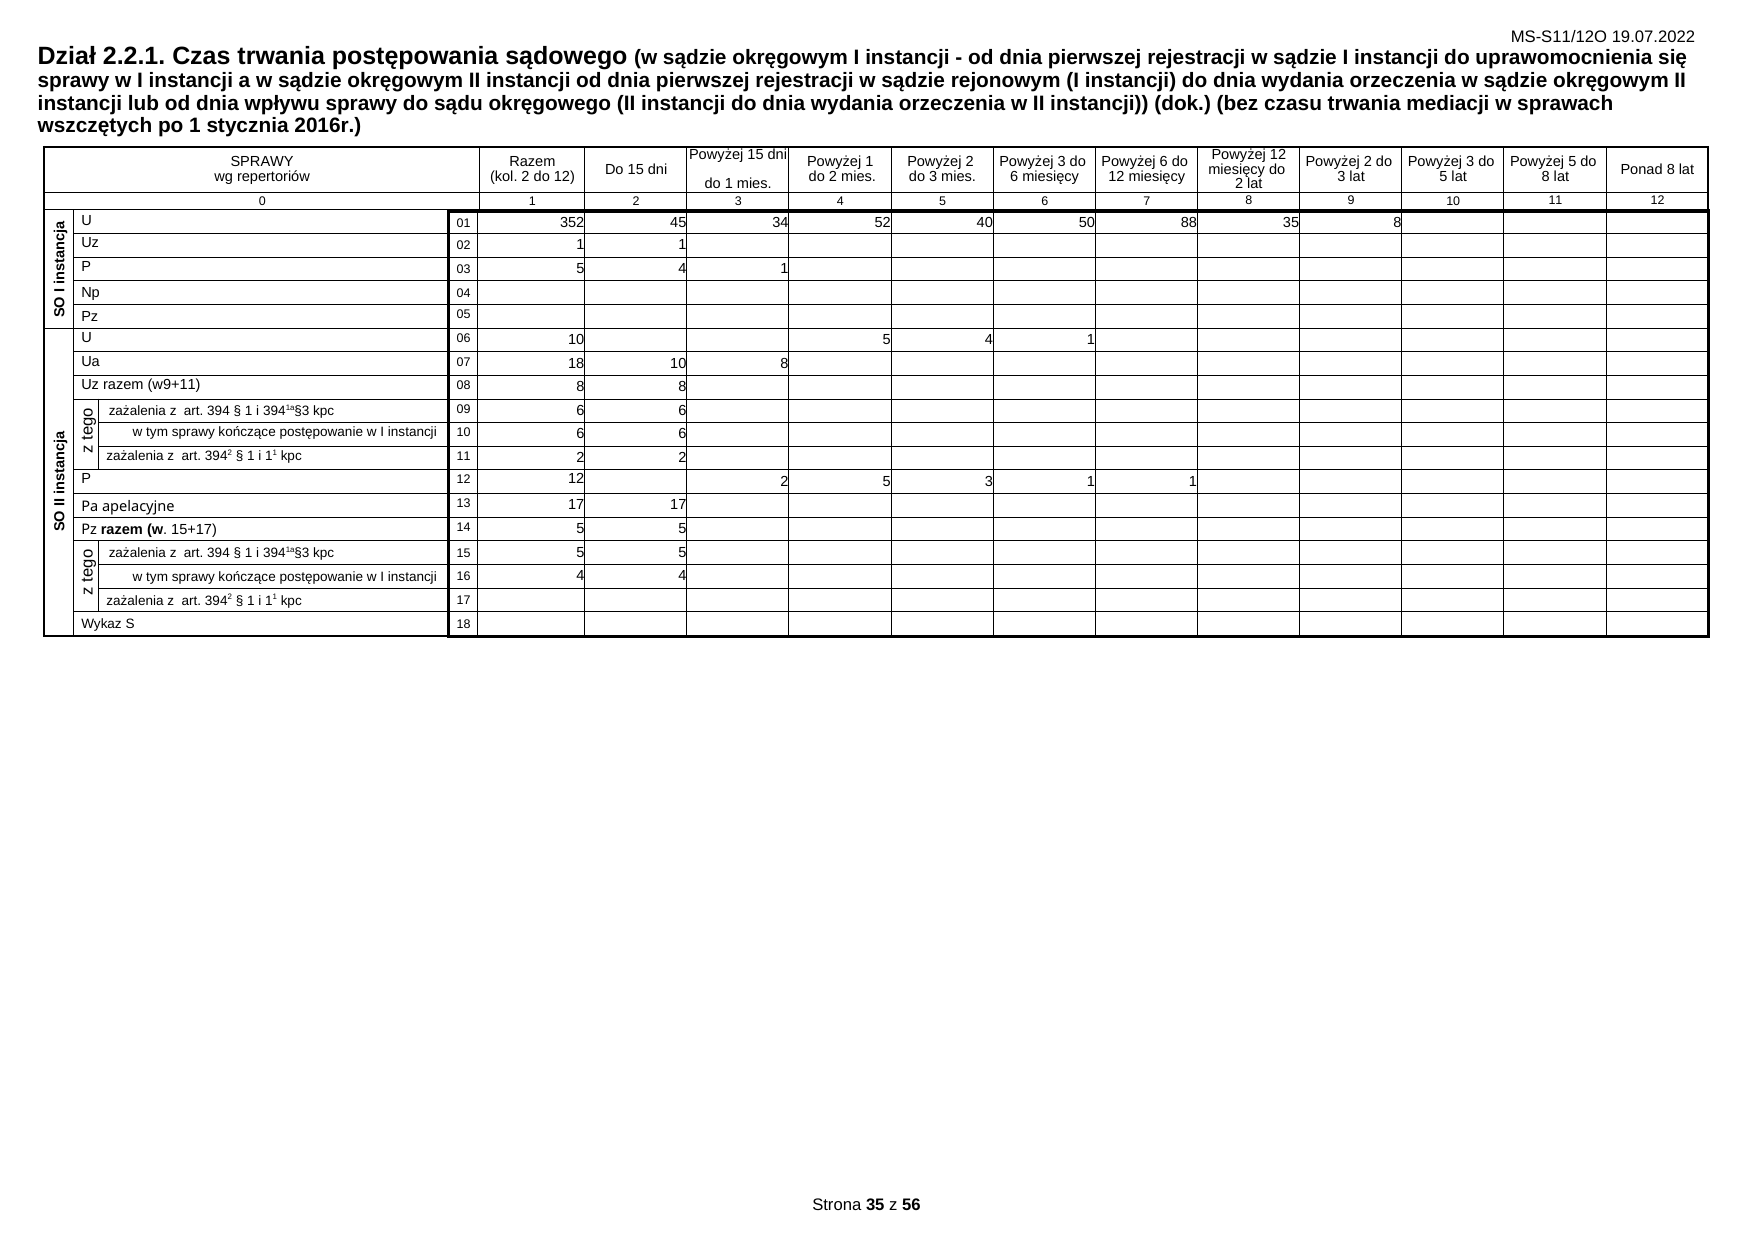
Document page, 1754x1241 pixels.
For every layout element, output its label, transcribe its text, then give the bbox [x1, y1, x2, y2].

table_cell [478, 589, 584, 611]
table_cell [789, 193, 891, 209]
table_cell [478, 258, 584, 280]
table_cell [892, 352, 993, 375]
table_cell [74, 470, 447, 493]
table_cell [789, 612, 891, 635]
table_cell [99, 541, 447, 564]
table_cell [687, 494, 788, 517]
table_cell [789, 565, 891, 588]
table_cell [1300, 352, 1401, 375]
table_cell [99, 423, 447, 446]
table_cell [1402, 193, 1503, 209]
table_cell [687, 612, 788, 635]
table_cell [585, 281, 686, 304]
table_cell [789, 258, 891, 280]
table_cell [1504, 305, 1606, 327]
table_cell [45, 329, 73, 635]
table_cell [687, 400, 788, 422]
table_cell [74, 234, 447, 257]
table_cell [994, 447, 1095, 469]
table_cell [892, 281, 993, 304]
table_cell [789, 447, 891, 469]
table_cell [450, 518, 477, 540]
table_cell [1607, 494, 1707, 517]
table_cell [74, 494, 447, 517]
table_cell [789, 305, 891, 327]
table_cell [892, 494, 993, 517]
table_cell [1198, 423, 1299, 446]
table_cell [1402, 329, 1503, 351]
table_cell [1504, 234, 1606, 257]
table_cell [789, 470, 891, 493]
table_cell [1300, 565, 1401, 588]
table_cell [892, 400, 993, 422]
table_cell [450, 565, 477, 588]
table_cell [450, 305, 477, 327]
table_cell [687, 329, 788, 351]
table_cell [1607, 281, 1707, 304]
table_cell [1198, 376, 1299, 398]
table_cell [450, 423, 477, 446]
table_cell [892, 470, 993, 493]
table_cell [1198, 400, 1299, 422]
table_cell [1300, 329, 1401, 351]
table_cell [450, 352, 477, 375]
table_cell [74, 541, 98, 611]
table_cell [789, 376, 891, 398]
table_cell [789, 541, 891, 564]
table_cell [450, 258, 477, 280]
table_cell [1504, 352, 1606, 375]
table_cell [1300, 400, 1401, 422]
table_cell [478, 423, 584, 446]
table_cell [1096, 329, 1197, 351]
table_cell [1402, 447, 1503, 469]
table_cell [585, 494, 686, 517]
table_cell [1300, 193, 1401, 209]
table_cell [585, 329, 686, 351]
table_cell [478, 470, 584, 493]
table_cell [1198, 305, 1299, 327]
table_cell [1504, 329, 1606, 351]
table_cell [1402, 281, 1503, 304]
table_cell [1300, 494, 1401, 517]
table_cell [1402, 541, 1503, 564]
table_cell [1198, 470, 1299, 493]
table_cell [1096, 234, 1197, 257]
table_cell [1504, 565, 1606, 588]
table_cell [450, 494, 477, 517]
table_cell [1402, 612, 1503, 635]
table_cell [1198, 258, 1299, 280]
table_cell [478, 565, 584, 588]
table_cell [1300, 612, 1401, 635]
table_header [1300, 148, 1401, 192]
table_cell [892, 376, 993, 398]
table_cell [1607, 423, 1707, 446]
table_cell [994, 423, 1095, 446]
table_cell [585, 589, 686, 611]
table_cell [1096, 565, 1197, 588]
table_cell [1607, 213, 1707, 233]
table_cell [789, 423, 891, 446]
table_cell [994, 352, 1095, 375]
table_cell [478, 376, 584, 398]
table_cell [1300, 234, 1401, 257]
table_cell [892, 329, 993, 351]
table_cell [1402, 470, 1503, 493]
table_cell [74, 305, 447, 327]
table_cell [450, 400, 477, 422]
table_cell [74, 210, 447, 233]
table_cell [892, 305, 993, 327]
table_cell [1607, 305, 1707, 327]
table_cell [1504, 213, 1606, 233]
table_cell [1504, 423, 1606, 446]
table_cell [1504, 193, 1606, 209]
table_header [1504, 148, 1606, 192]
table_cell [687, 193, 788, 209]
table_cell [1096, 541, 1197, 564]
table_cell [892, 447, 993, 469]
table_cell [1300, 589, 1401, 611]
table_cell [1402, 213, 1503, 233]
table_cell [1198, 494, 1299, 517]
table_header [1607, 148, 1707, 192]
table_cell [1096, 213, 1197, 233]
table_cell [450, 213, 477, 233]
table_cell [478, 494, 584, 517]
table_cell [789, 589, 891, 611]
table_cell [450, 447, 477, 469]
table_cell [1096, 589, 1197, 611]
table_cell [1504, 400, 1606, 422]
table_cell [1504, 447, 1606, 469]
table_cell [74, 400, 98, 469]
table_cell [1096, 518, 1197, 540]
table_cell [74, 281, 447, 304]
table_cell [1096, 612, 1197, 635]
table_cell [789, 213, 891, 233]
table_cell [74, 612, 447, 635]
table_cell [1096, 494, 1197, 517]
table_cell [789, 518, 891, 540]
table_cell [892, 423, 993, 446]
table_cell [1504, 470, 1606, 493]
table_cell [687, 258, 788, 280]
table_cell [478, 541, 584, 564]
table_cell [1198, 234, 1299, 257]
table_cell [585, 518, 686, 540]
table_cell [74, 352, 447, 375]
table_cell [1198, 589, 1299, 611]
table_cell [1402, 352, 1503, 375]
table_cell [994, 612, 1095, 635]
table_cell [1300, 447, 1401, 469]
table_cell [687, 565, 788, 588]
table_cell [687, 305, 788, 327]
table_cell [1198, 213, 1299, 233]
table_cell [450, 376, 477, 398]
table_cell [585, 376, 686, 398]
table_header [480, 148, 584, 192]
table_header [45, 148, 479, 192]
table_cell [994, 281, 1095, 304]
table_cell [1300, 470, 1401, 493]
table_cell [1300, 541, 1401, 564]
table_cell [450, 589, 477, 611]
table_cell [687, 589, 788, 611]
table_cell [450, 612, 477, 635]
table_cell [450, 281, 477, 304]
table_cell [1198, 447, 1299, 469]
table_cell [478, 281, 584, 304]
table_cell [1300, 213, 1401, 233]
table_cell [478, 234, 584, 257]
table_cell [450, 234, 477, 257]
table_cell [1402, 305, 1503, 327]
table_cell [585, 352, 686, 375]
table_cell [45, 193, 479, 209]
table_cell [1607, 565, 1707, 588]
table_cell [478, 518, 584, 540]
text Dział 2.2.1. Czas trwania postępowania sądowego (w sądzie okręgowym I instancji - od dnia pierwszej rejestracji w sądzie I instancji do uprawomocnienia się sprawy w I instancji a w sądzie okręgowym II instancji od dnia pierwszej rejestracji w sądzie rejonowym (I instancji) do dnia wydania orzeczenia w sądzie okręgowym II instancji lub od dnia wpływu sprawy do sądu okręgowego (II instancji do dnia wydania orzeczenia w II instancji)) (dok.) (bez czasu trwania mediacji w sprawach wszczętych po 1 stycznia 2016r.) [37, 46, 1695, 137]
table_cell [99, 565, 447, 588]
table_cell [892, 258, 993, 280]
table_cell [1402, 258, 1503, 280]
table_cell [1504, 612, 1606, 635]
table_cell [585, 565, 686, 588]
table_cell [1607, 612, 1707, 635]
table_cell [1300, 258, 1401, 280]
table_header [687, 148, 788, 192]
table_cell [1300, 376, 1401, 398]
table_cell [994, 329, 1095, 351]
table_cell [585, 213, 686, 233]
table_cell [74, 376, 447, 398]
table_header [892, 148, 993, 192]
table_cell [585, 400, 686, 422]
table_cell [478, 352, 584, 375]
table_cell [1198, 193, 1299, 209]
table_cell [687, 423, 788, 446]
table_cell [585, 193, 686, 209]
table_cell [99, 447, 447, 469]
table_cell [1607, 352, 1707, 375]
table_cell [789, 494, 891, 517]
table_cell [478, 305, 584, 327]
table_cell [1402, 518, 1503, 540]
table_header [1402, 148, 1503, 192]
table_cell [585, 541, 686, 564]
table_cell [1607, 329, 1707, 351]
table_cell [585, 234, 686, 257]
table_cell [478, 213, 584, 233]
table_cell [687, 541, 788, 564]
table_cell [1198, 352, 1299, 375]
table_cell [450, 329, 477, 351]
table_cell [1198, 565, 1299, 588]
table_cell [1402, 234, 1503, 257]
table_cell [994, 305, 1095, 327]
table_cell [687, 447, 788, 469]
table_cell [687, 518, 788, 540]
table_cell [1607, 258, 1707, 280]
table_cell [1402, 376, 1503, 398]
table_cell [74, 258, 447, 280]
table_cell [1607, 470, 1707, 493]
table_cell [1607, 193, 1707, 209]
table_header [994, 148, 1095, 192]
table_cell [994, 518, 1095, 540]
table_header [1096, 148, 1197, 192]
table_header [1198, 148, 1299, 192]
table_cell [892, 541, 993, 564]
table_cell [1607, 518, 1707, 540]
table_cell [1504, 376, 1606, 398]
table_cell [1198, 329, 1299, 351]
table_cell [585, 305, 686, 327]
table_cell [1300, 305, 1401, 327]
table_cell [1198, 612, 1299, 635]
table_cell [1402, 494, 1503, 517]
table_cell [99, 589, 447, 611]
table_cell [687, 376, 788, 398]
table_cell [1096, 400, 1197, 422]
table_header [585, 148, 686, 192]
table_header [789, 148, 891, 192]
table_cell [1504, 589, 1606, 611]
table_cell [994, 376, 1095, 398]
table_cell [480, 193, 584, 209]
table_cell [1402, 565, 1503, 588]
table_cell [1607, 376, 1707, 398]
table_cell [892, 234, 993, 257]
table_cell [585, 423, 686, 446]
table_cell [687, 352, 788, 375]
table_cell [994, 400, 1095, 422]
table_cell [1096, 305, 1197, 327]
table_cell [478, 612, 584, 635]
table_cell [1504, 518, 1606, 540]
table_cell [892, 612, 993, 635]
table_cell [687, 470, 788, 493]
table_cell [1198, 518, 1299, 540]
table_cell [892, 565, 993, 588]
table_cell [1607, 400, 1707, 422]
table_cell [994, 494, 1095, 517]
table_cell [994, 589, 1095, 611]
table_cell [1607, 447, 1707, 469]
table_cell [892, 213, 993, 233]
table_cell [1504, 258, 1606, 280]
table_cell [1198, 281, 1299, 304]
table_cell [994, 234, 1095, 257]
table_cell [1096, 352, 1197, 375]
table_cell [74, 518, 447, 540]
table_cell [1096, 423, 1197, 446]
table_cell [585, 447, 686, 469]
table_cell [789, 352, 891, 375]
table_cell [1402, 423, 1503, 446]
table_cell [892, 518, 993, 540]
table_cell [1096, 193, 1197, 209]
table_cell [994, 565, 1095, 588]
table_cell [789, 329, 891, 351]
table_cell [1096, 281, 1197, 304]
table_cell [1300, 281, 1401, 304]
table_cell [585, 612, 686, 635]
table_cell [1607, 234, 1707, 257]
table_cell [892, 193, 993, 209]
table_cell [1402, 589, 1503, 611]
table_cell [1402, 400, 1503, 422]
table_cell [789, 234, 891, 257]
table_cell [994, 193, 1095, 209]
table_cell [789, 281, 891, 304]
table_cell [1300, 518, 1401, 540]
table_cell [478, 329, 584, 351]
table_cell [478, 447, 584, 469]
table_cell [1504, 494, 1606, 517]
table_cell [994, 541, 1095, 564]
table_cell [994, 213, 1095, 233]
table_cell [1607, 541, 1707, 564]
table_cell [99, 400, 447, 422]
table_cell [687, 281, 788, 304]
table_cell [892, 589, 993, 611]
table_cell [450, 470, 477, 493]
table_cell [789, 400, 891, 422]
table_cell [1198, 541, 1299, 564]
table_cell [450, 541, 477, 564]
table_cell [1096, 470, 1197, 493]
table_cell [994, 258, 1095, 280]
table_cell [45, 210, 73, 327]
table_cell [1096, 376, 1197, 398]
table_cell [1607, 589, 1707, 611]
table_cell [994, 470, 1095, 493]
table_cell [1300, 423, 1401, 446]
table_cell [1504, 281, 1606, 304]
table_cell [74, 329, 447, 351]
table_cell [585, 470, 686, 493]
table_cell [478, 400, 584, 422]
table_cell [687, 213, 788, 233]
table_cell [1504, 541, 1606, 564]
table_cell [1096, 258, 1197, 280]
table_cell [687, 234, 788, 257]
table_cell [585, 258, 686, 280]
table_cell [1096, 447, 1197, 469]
